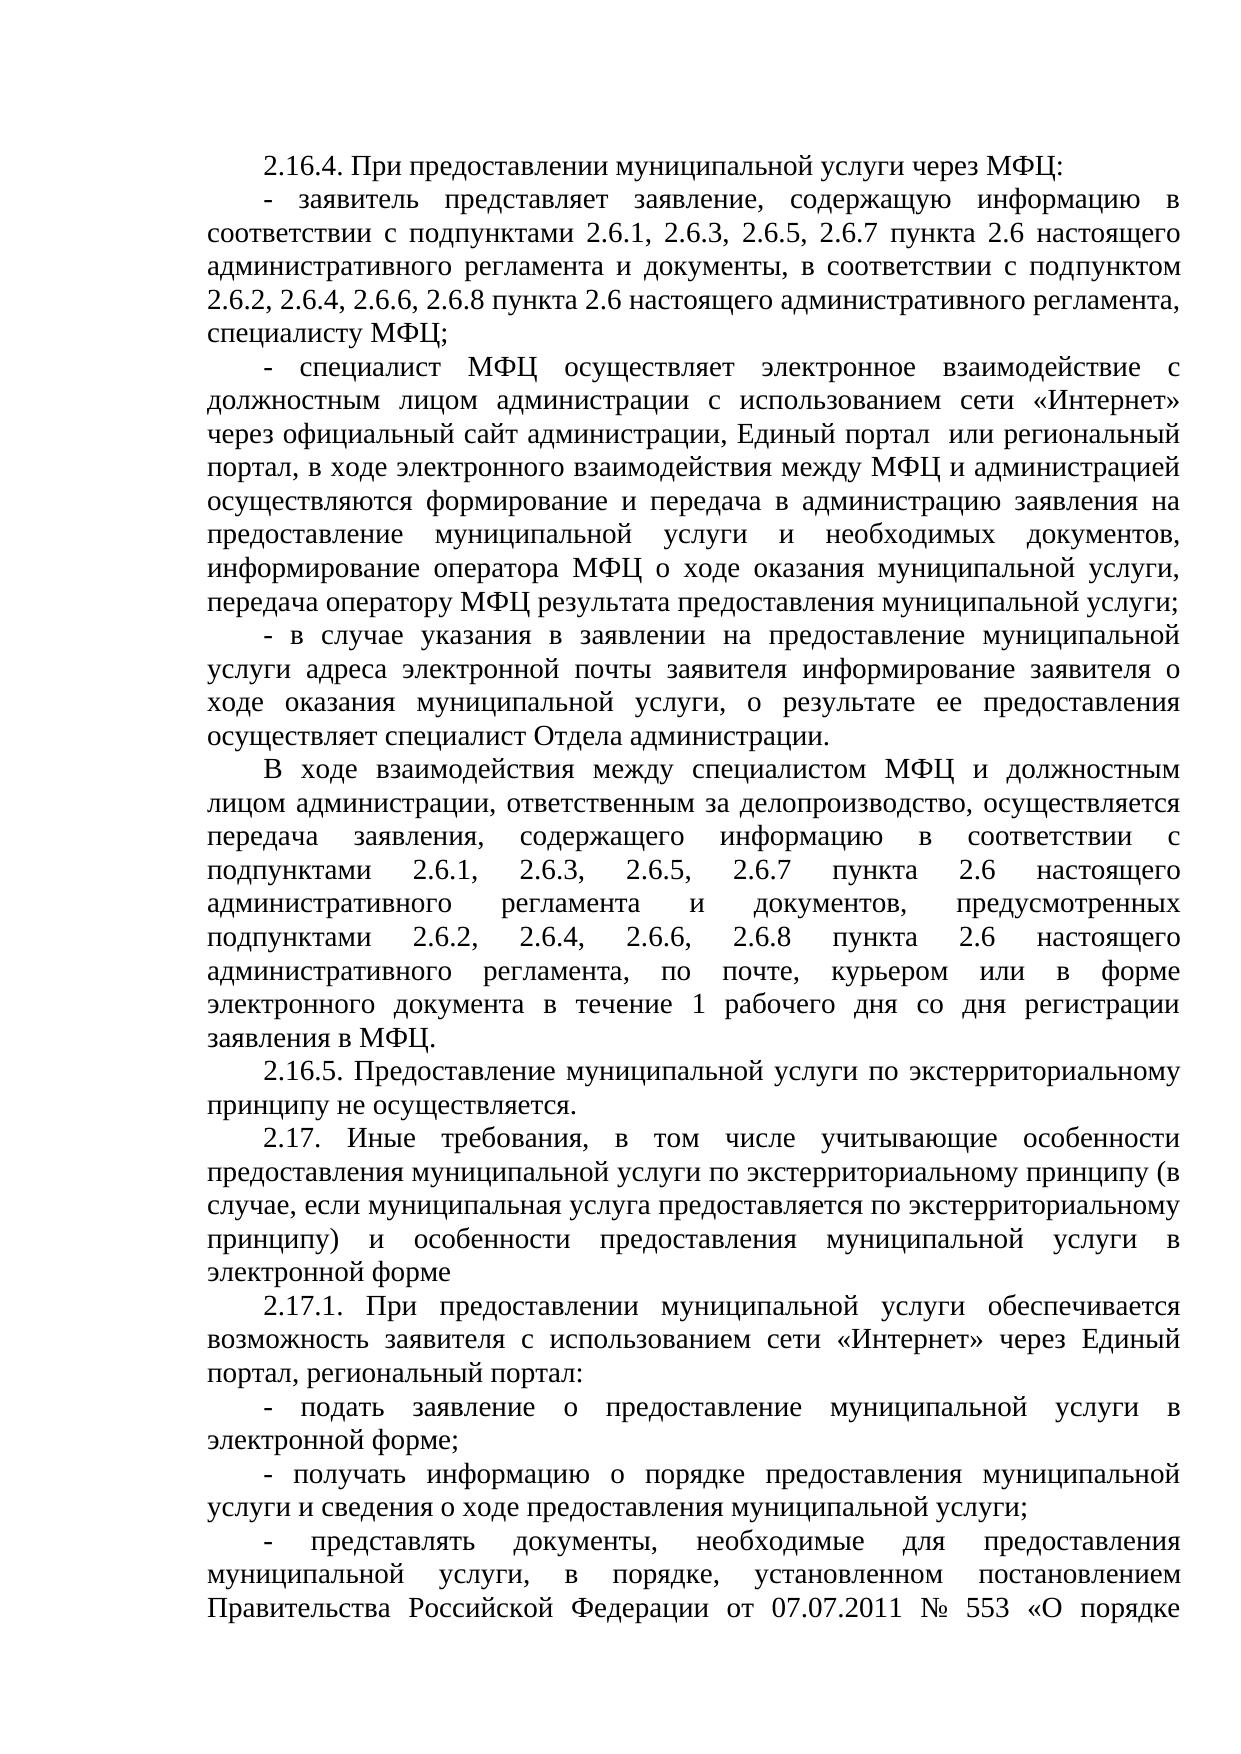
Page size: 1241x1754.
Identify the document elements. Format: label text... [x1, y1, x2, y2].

text В ходе взаимодействия между специалистом МФЦ и должностным лицом администрации, ответственным за делопроизводство, осуществляется передача заявления, содержащего информацию в соответствии с подпунктами 2.6.1, 2.6.3, 2.6.5, 2.6.7 пункта 2.6 настоящего административного регламента и документов, предусмотренных подпунктами 2.6.2, 2.6.4, 2.6.6, 2.6.8 пункта 2.6 настоящего административного регламента, по почте, курьером или в форме электронного документа в течение 1 рабочего дня со дня регистрации заявления в МФЦ. [207, 751, 1181, 1053]
text - подать заявление о предоставление муниципальной услуги в электронной форме; [207, 1389, 1181, 1456]
text - в случае указания в заявлении на предоставление муниципальной услуги адреса электронной почты заявителя информирование заявителя о ходе оказания муниципальной услуги, о результате ее предоставления осуществляет специалист Отдела администрации. [207, 617, 1181, 751]
text - заявитель представляет заявление, содержащую информацию в соответствии с подпунктами 2.6.1, 2.6.3, 2.6.5, 2.6.7 пункта 2.6 настоящего административного регламента и документы, в соответствии с подпунктом 2.6.2, 2.6.4, 2.6.6, 2.6.8 пункта 2.6 настоящего административного регламента, специалисту МФЦ; [207, 181, 1181, 349]
text 2.16.5. Предоставление муниципальной услуги по экстерриториальному принципу не осуществляется. [207, 1053, 1181, 1120]
text 2.17. Иные требования, в том числе учитывающие особенности предоставления муниципальной услуги по экстерриториальному принципу (в случае, если муниципальная услуга предоставляется по экстерриториальному принципу) и особенности предоставления муниципальной услуги в электронной форме [207, 1120, 1181, 1288]
text - получать информацию о порядке предоставления муниципальной услуги и сведения о ходе предоставления муниципальной услуги; [207, 1456, 1181, 1523]
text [207, 1523, 1181, 1623]
text 2.16.4. При предоставлении муниципальной услуги через МФЦ: [207, 148, 1181, 181]
text - специалист МФЦ осуществляет электронное взаимодействие с должностным лицом администрации с использованием сети «Интернет» через официальный сайт администрации, Единый портал или региональный портал, в ходе электронного взаимодействия между МФЦ и администрацией осуществляются формирование и передача в администрацию заявления на предоставление муниципальной услуги и необходимых документов, информирование оператора МФЦ о ходе оказания муниципальной услуги, передача оператору МФЦ результата предоставления муниципальной услуги; [207, 349, 1181, 617]
text 2.17.1. При предоставлении муниципальной услуги обеспечивается возможность заявителя с использованием сети «Интернет» через Единый портал, региональный портал: [207, 1288, 1181, 1389]
